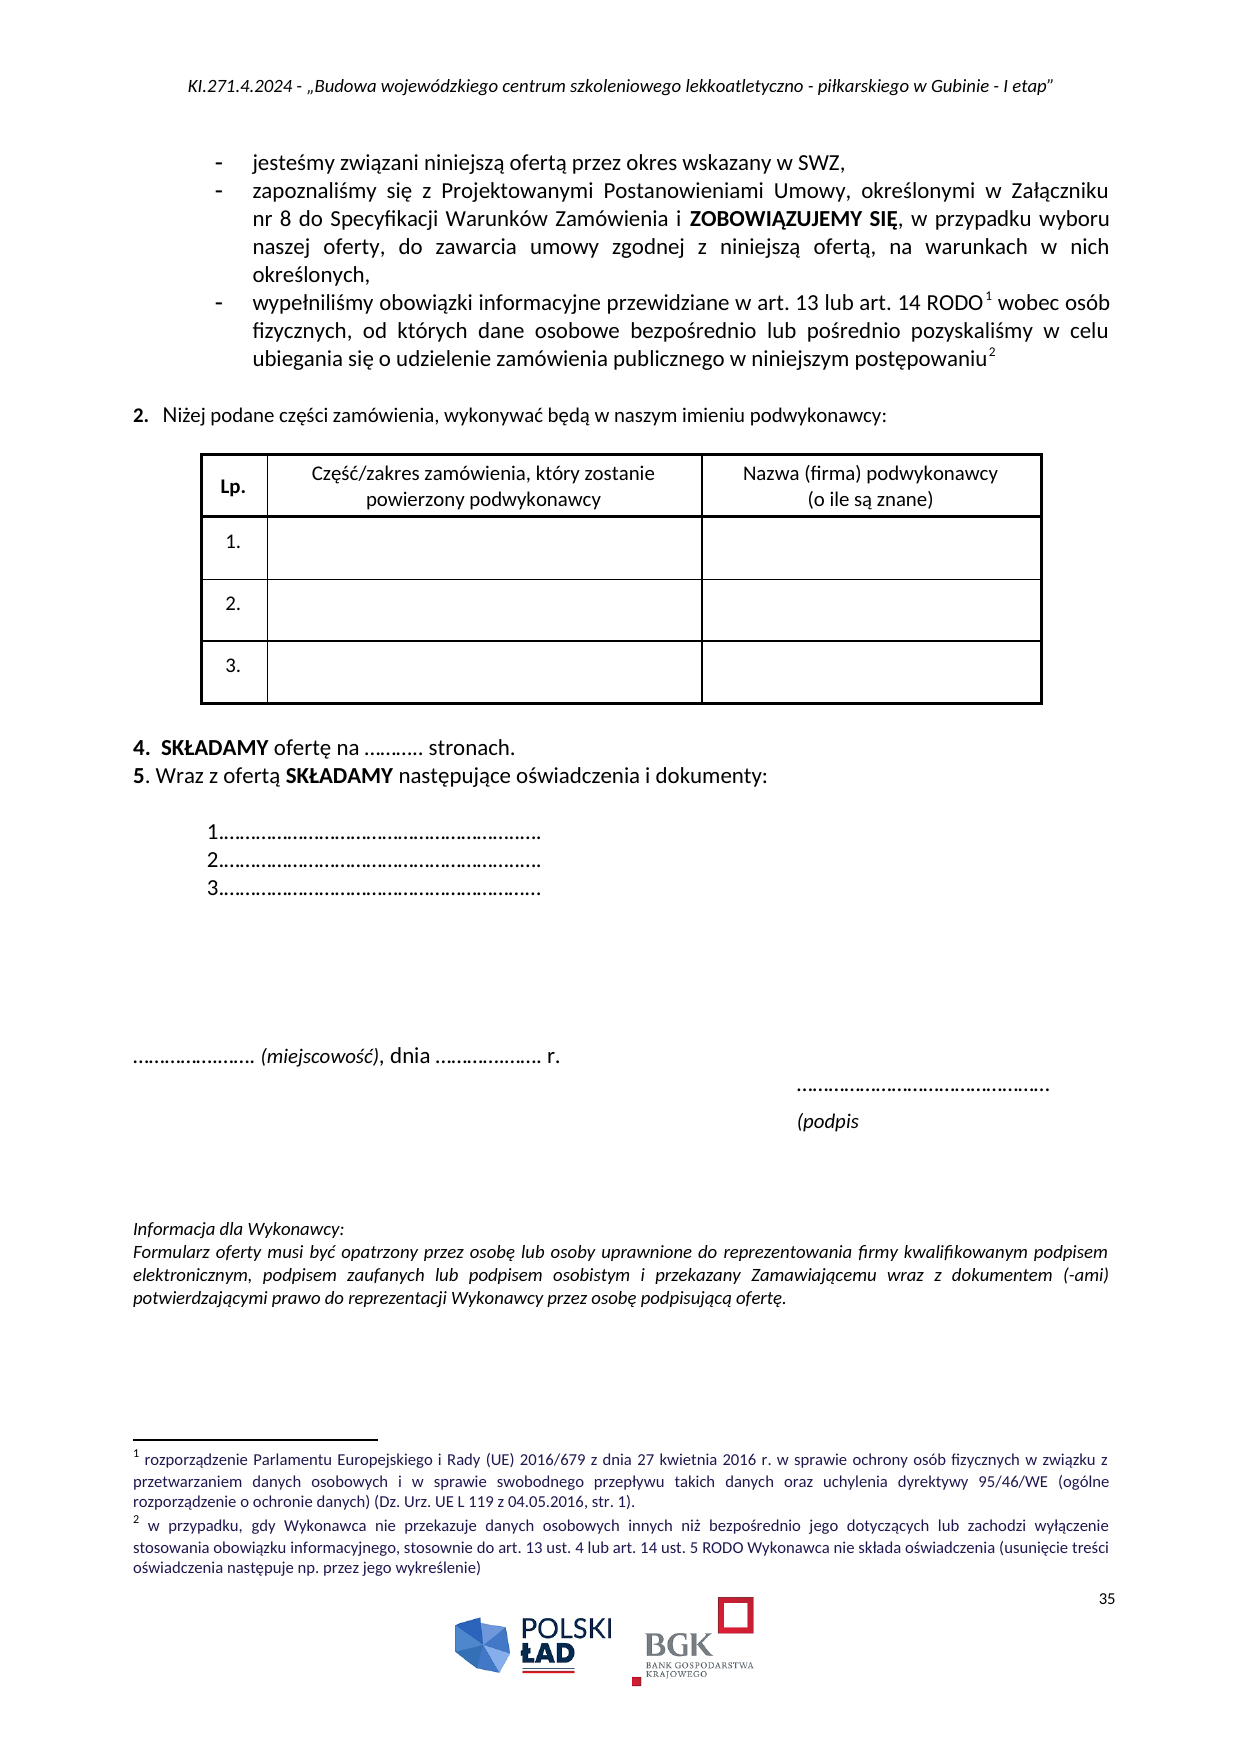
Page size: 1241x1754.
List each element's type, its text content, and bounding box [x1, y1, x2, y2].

text Formularz oferty musi być opatrzony przez osobę lub osoby uprawnione do reprezentowania firmy kwalifikowanym podpisem elektronicznym, podpisem zaufanych lub podpisem osobistym i przekazany Zamawiającemu wraz z dokumentem (-ami) potwierdzającymi prawo do reprezentacji Wykonawcy przez osobę podpisującą ofertę. [133, 1241, 1110, 1309]
text 4. SKŁADAMY ofertę na ……….. stronach. [133, 733, 1110, 761]
table_cell 3. [203, 642, 267, 702]
text …………….……. (miejscowość), dnia ………….……. r. [133, 1041, 1110, 1069]
table_cell [268, 518, 701, 578]
text 5. Wraz z ofertą SKŁADAMY następujące oświadczenia i dokumenty: [133, 761, 1110, 789]
table_cell [268, 642, 701, 702]
table_header Lp. [203, 456, 267, 515]
text 1.………………………………………………..…. [207, 817, 1110, 845]
list zapoznaliśmy się z Projektowanymi Postanowieniami Umowy, określonymi w Załączniku nr 8 do Specyfikacji Warunków Zamówienia i ZOBOWIĄZUJEMY SIĘ, w przypadku wyboru naszej oferty, do zawarcia umowy zgodnej z niniejszą ofertą, na warunkach w nich określonych, [215, 176, 1110, 288]
table_cell 2. [203, 580, 267, 640]
table_cell [703, 642, 1040, 702]
text Informacja dla Wykonawcy: [133, 1218, 1110, 1241]
table_header Nazwa (firma) podwykonawcy (o ile są znane) [703, 456, 1040, 515]
text 2.………………………………………………..…. [207, 845, 1110, 873]
list Niżej podane części zamówienia, wykonywać będą w naszym imieniu podwykonawcy: [133, 400, 1110, 428]
table_cell 1. [203, 518, 267, 578]
table_header Część/zakres zamówienia, który zostanie powierzony podwykonawcy [268, 456, 701, 515]
text (podpis [797, 1108, 1110, 1133]
table_cell [703, 518, 1040, 578]
table_cell [703, 580, 1040, 640]
text ………………………………………… [797, 1069, 1110, 1097]
list wypełniliśmy obowiązki informacyjne przewidziane w art. 13 lub art. 14 RODO wobec osób fizycznych, od których dane osobowe bezpośrednio lub pośrednio pozyskaliśmy w celu ubiegania się o udzielenie zamówienia publicznego w niniejszym postępowaniu [215, 288, 1110, 372]
table_cell [268, 580, 701, 640]
text 3.…………………………………………………... [207, 873, 1110, 901]
list jesteśmy związani niniejszą ofertą przez okres wskazany w SWZ, [215, 148, 1110, 176]
